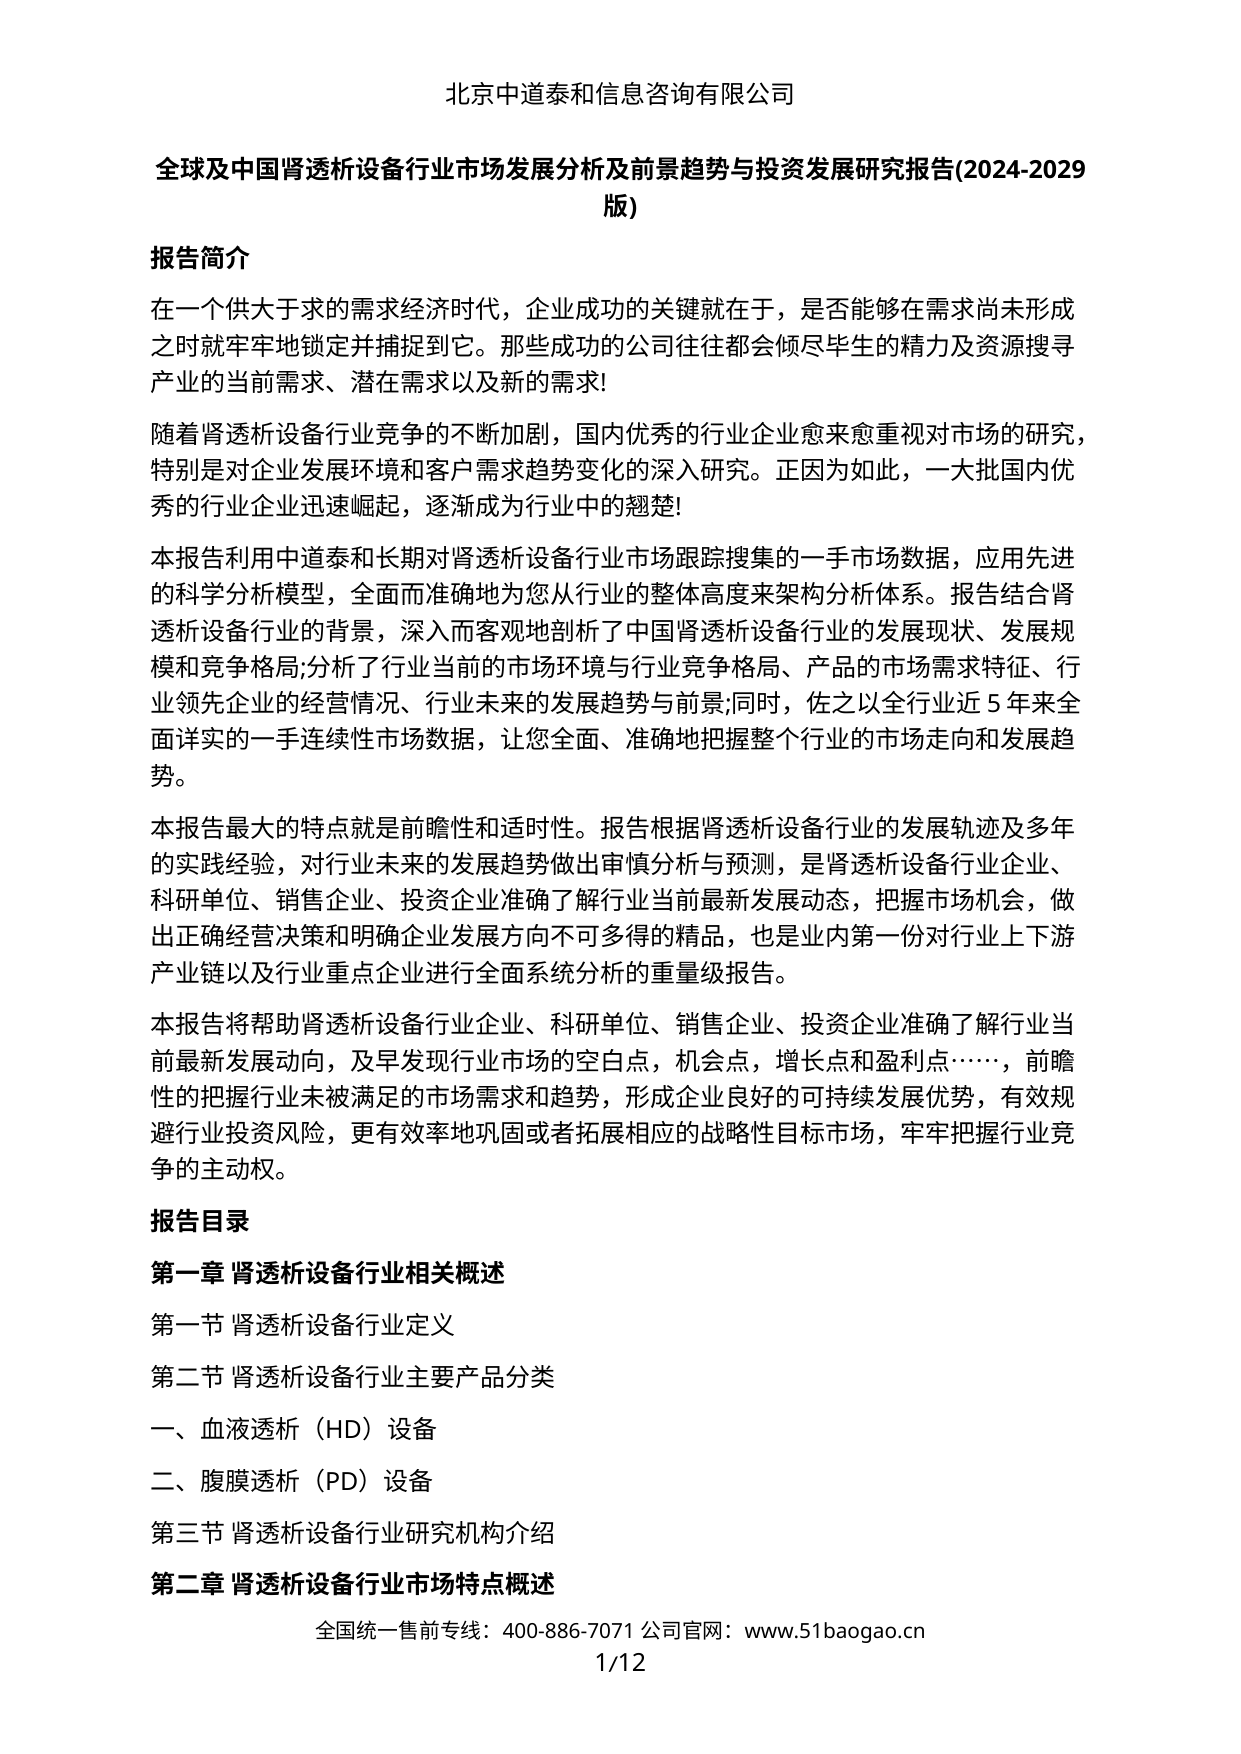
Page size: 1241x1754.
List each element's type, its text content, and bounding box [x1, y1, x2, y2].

text 本报告利用中道泰和长期对肾透析设备行业市场跟踪搜集的一手市场数据，应用先进的科学分析模型，全面而准确地为您从行业的整体高度来架构分析体系。报告结合肾透析设备行业的背景，深入而客观地剖析了中国肾透析设备行业的发展现状、发展规模和竞争格局;分析了行业当前的市场环境与行业竞争格局、产品的市场需求特征、行业领先企业的经营情况、行业未来的发展趋势与前景;同时，佐之以全行业近5年来全面详实的一手连续性市场数据，让您全面、准确地把握整个行业的市场走向和发展趋势。 [150, 539, 1090, 792]
text 本报告将帮助肾透析设备行业企业、科研单位、销售企业、投资企业准确了解行业当前最新发展动向，及早发现行业市场的空白点，机会点，增长点和盈利点……，前瞻性的把握行业未被满足的市场需求和趋势，形成企业良好的可持续发展优势，有效规避行业投资风险，更有效率地巩固或者拓展相应的战略性目标市场，牢牢把握行业竞争的主动权。 [150, 1005, 1090, 1186]
text 第一章 肾透析设备行业相关概述 [150, 1254, 1090, 1290]
text 全球及中国肾透析设备行业市场发展分析及前景趋势与投资发展研究报告(2024-2029版) [150, 150, 1090, 222]
text 第三节 肾透析设备行业研究机构介绍 [150, 1513, 1090, 1549]
text 随着肾透析设备行业竞争的不断加剧，国内优秀的行业企业愈来愈重视对市场的研究，特别是对企业发展环境和客户需求趋势变化的深入研究。正因为如此，一大批国内优秀的行业企业迅速崛起，逐渐成为行业中的翘楚! [150, 414, 1090, 523]
text 第一节 肾透析设备行业定义 [150, 1306, 1090, 1342]
text 第二章 肾透析设备行业市场特点概述 [150, 1565, 1090, 1601]
text 本报告最大的特点就是前瞻性和适时性。报告根据肾透析设备行业的发展轨迹及多年的实践经验，对行业未来的发展趋势做出审慎分析与预测，是肾透析设备行业企业、科研单位、销售企业、投资企业准确了解行业当前最新发展动态，把握市场机会，做出正确经营决策和明确企业发展方向不可多得的精品，也是业内第一份对行业上下游产业链以及行业重点企业进行全面系统分析的重量级报告。 [150, 808, 1090, 989]
text 二、腹膜透析（PD）设备 [150, 1461, 1090, 1497]
text 报告简介 [150, 238, 1090, 274]
text 报告目录 [150, 1202, 1090, 1238]
text 在一个供大于求的需求经济时代，企业成功的关键就在于，是否能够在需求尚未形成之时就牢牢地锁定并捕捉到它。那些成功的公司往往都会倾尽毕生的精力及资源搜寻产业的当前需求、潜在需求以及新的需求! [150, 290, 1090, 399]
text 一、血液透析（HD）设备 [150, 1409, 1090, 1446]
text 第二节 肾透析设备行业主要产品分类 [150, 1357, 1090, 1394]
